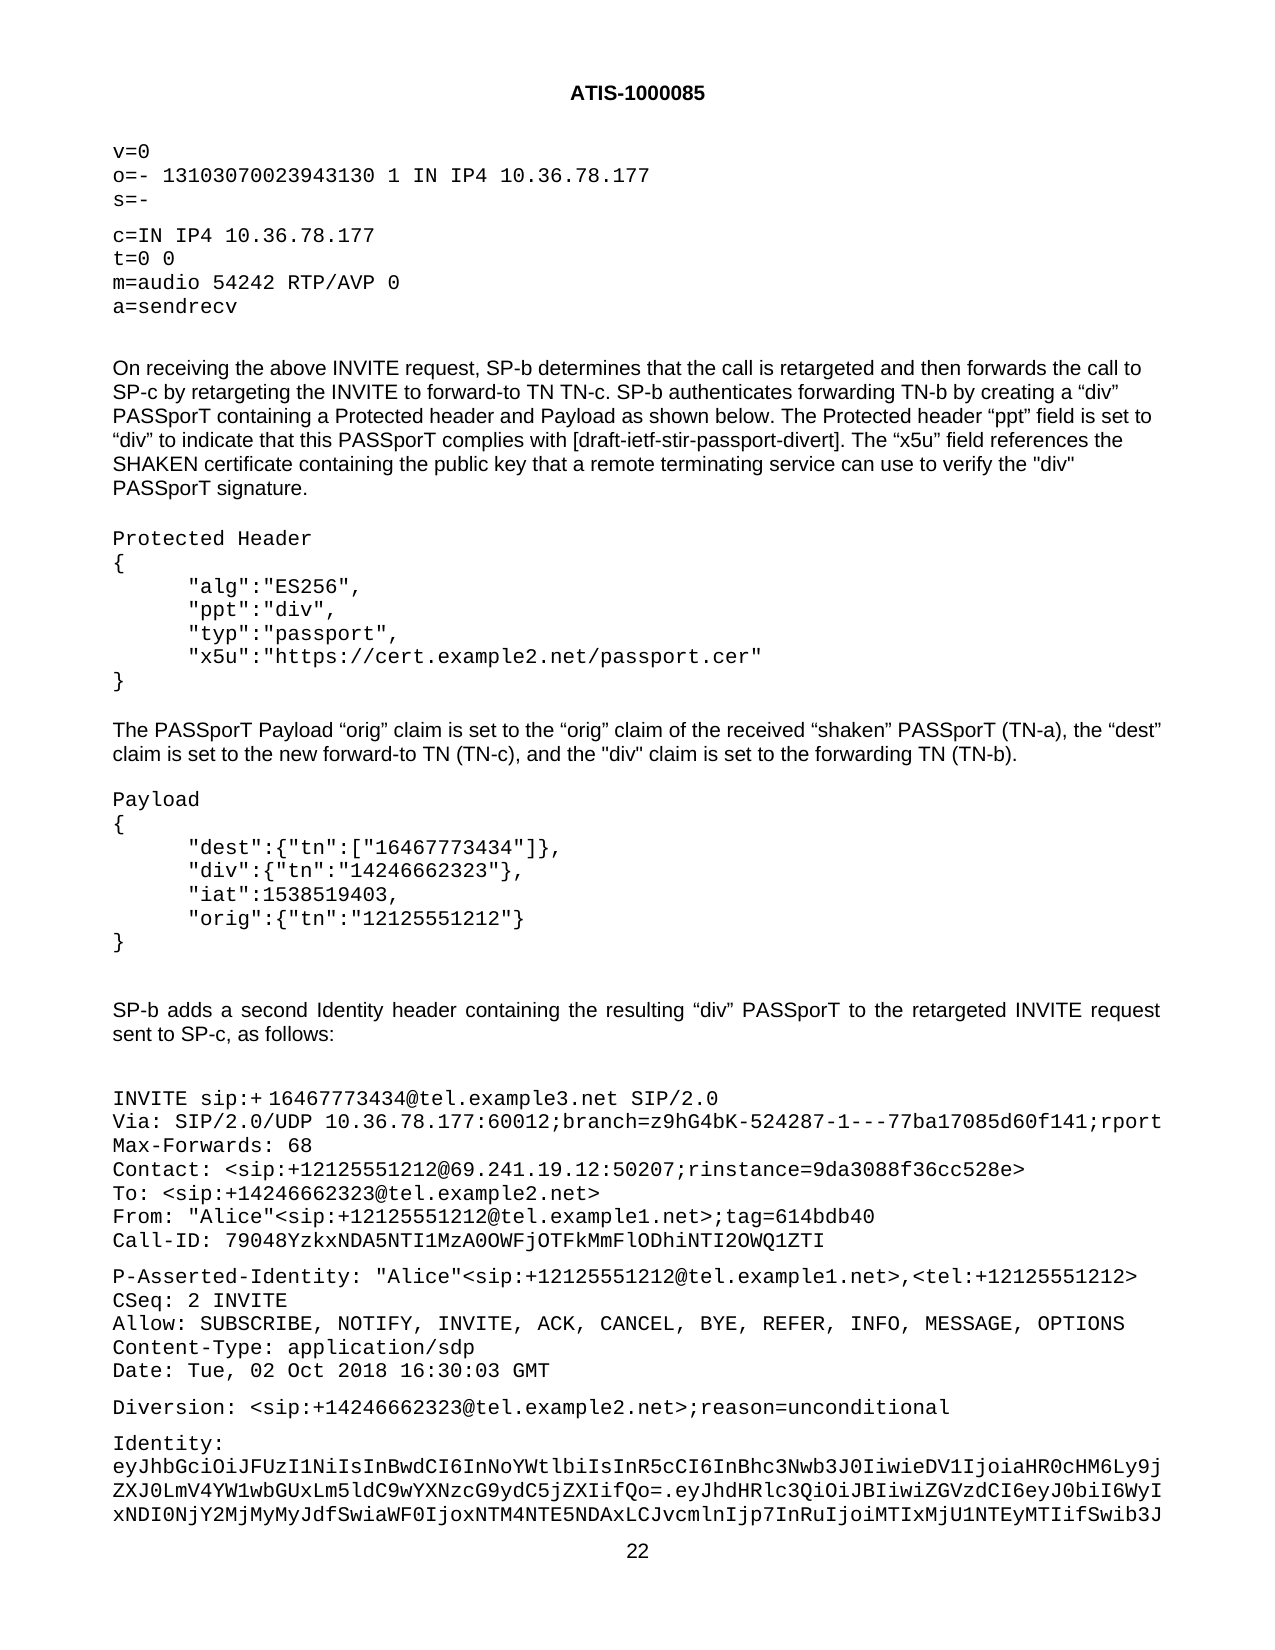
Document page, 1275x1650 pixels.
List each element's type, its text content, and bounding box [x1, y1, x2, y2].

text On receiving the above INVITE request, SP-b determines that the call is retargeted and then forwards the call to SP-c by retargeting the INVITE to forward-to TN TN-c. SP-b authenticates forwarding TN-b by creating a “div” PASSporT containing a Protected header and Payload as shown below. The Protected header “ppt” field is set to “div” to indicate that this PASSporT complies with [draft-ietf-stir-passport-divert]. The “x5u” field references the SHAKEN certificate containing the public key that a remote terminating service can use to verify the "div" PASSporT signature. [112, 356, 1162, 499]
text } [112, 931, 1162, 955]
text { [112, 552, 1162, 576]
text SP-b adds a second Identity header containing the resulting “div” PASSporT to the retargeted INVITE request sent to SP-c, as follows: [112, 998, 1162, 1046]
text "typ":"passport", [112, 623, 1162, 647]
text Diversion: <sip:+14246662323@tel.example2.net>;reason=unconditional [112, 1397, 1162, 1420]
text } [112, 670, 1162, 694]
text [112, 1433, 1162, 1527]
text v=0 o=- 13103070023943130 1 IN IP4 10.36.78.177 s=- [112, 118, 1162, 212]
text c=IN IP4 10.36.78.177 t=0 0 m=audio 54242 RTP/AVP 0 a=sendrecv [112, 225, 1162, 319]
text "iat":1538519403, [112, 884, 1162, 908]
text "x5u":"https://cert.example2.net/passport.cer" [112, 647, 1162, 670]
text { [112, 813, 1162, 837]
text Protected Header [112, 528, 1162, 552]
text INVITE sip:+ 16467773434@tel.example3.net SIP/2.0 Via: SIP/2.0/UDP 10.36.78.177:60012;branch=z9hG4bK-524287-1---77ba17085d60f141;rport Max-Forwards: 68 Contact: <sip:+12125551212@69.241.19.12:50207;rinstance=9da3088f36cc528e> To: <sip:+14246662323@tel.example2.net> From: "Alice"<sip:+12125551212@tel.example1.net>;tag=614bdb40 Call-ID: 79048YzkxNDA5NTI1MzA0OWFjOTFkMmFlODhiNTI2OWQ1ZTI [112, 1088, 1162, 1253]
text "dest":{"tn":["16467773434"]}, [112, 837, 1162, 860]
text "ppt":"div", [112, 599, 1162, 623]
text "div":{"tn":"14246662323"}, [112, 860, 1162, 884]
text The PASSporT Payload “orig” claim is set to the “orig” claim of the received “shaken” PASSporT (TN-a), the “dest” claim is set to the new forward-to TN (TN-c), and the "div" claim is set to the forwarding TN (TN-b). [112, 717, 1162, 765]
text P-Asserted-Identity: "Alice"<sip:+12125551212@tel.example1.net>,<tel:+12125551212> CSeq: 2 INVITE Allow: SUBSCRIBE, NOTIFY, INVITE, ACK, CANCEL, BYE, REFER, INFO, MESSAGE, OPTIONS Content-Type: application/sdp Date: Tue, 02 Oct 2018 16:30:03 GMT [112, 1266, 1162, 1384]
text "alg":"ES256", [112, 576, 1162, 599]
text "orig":{"tn":"12125551212"} [112, 908, 1162, 931]
text Payload [112, 789, 1162, 813]
